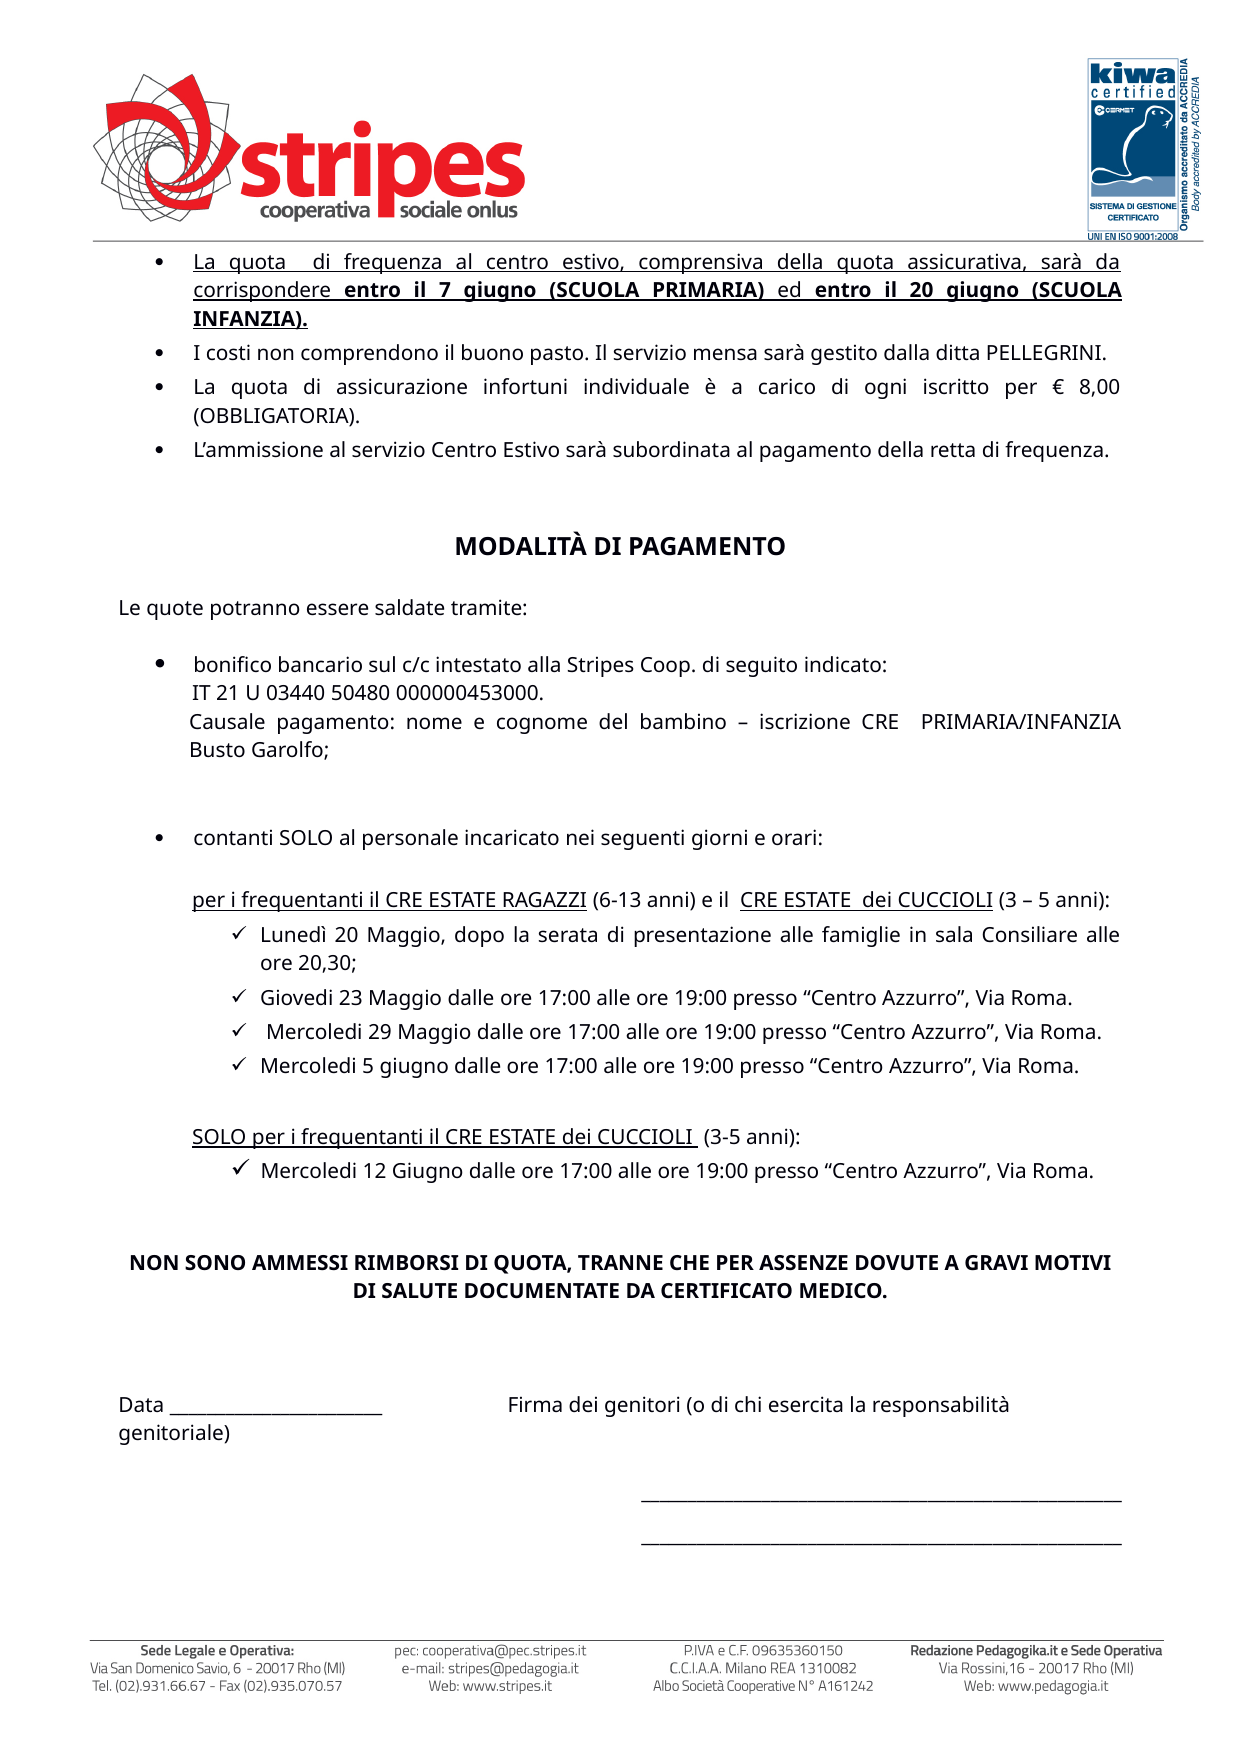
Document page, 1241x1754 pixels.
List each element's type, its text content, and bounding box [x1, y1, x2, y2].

picture [0, 1634, 1241, 1754]
picture [0, 0, 1241, 247]
text ____________________________________________________ [118, 1477, 1122, 1506]
list L’ammissione al servizio Centro Estivo sarà subordinata al pagamento della retta di frequenza. [156, 435, 1122, 464]
text Data _______________________ Firma dei genitori (o di chi esercita la responsabilità genitoriale) [118, 1390, 1122, 1447]
list Lunedì 20 Maggio, dopo la serata di presentazione alle famiglie in sala Consiliare alle ore 20,30; [230, 920, 1122, 977]
text IT 21 U 03440 50480 000000453000. [118, 678, 1122, 707]
list bonifico bancario sul c/c intestato alla Stripes Coop. di seguito indicato: [156, 650, 1122, 678]
list La quota di frequenza al centro estivo, comprensiva della quota assicurativa, sarà da corrispondere entro il 7 giugno (SCUOLA PRIMARIA) ed entro il 20 giugno (SCUOLA INFANZIA). [156, 247, 1122, 332]
list Mercoledi 29 Maggio dalle ore 17:00 alle ore 19:00 presso “Centro Azzurro”, Via Roma. [230, 1017, 1122, 1046]
text Causale pagamento: nome e cognome del bambino – iscrizione CRE PRIMARIA/INFANZIA Busto Garolfo; [159, 707, 1122, 764]
text per i frequentanti il CRE ESTATE RAGAZZI (6-13 anni) e il CRE ESTATE dei CUCCIOLI (3 – 5 anni): [118, 886, 1122, 914]
text Le quote potranno essere saldate tramite: [118, 593, 1122, 622]
list Mercoledi 5 giugno dalle ore 17:00 alle ore 19:00 presso “Centro Azzurro”, Via Roma. [230, 1051, 1122, 1080]
text NON SONO AMMESSI RIMBORSI DI QUOTA, TRANNE CHE PER ASSENZE DOVUTE A GRAVI MOTIVI DI SALUTE DOCUMENTATE DA CERTIFICATO MEDICO. [118, 1248, 1122, 1305]
list La quota di assicurazione infortuni individuale è a carico di ogni iscritto per € 8,00 (OBBLIGATORIA). [156, 372, 1122, 429]
list I costi non comprendono il buono pasto. Il servizio mensa sarà gestito dalla ditta PELLEGRINI. [156, 338, 1122, 366]
list Giovedi 23 Maggio dalle ore 17:00 alle ore 19:00 presso “Centro Azzurro”, Via Roma. [230, 983, 1122, 1011]
text SOLO per i frequentanti il CRE ESTATE dei CUCCIOLI (3-5 anni): [118, 1122, 1122, 1151]
list Mercoledi 12 Giugno dalle ore 17:00 alle ore 19:00 presso “Centro Azzurro”, Via Roma. [230, 1157, 1122, 1185]
text ____________________________________________________ [118, 1520, 1122, 1548]
text MODALITÀ DI PAGAMENTO [118, 528, 1122, 563]
list contanti SOLO al personale incaricato nei seguenti giorni e orari: [156, 823, 1122, 851]
